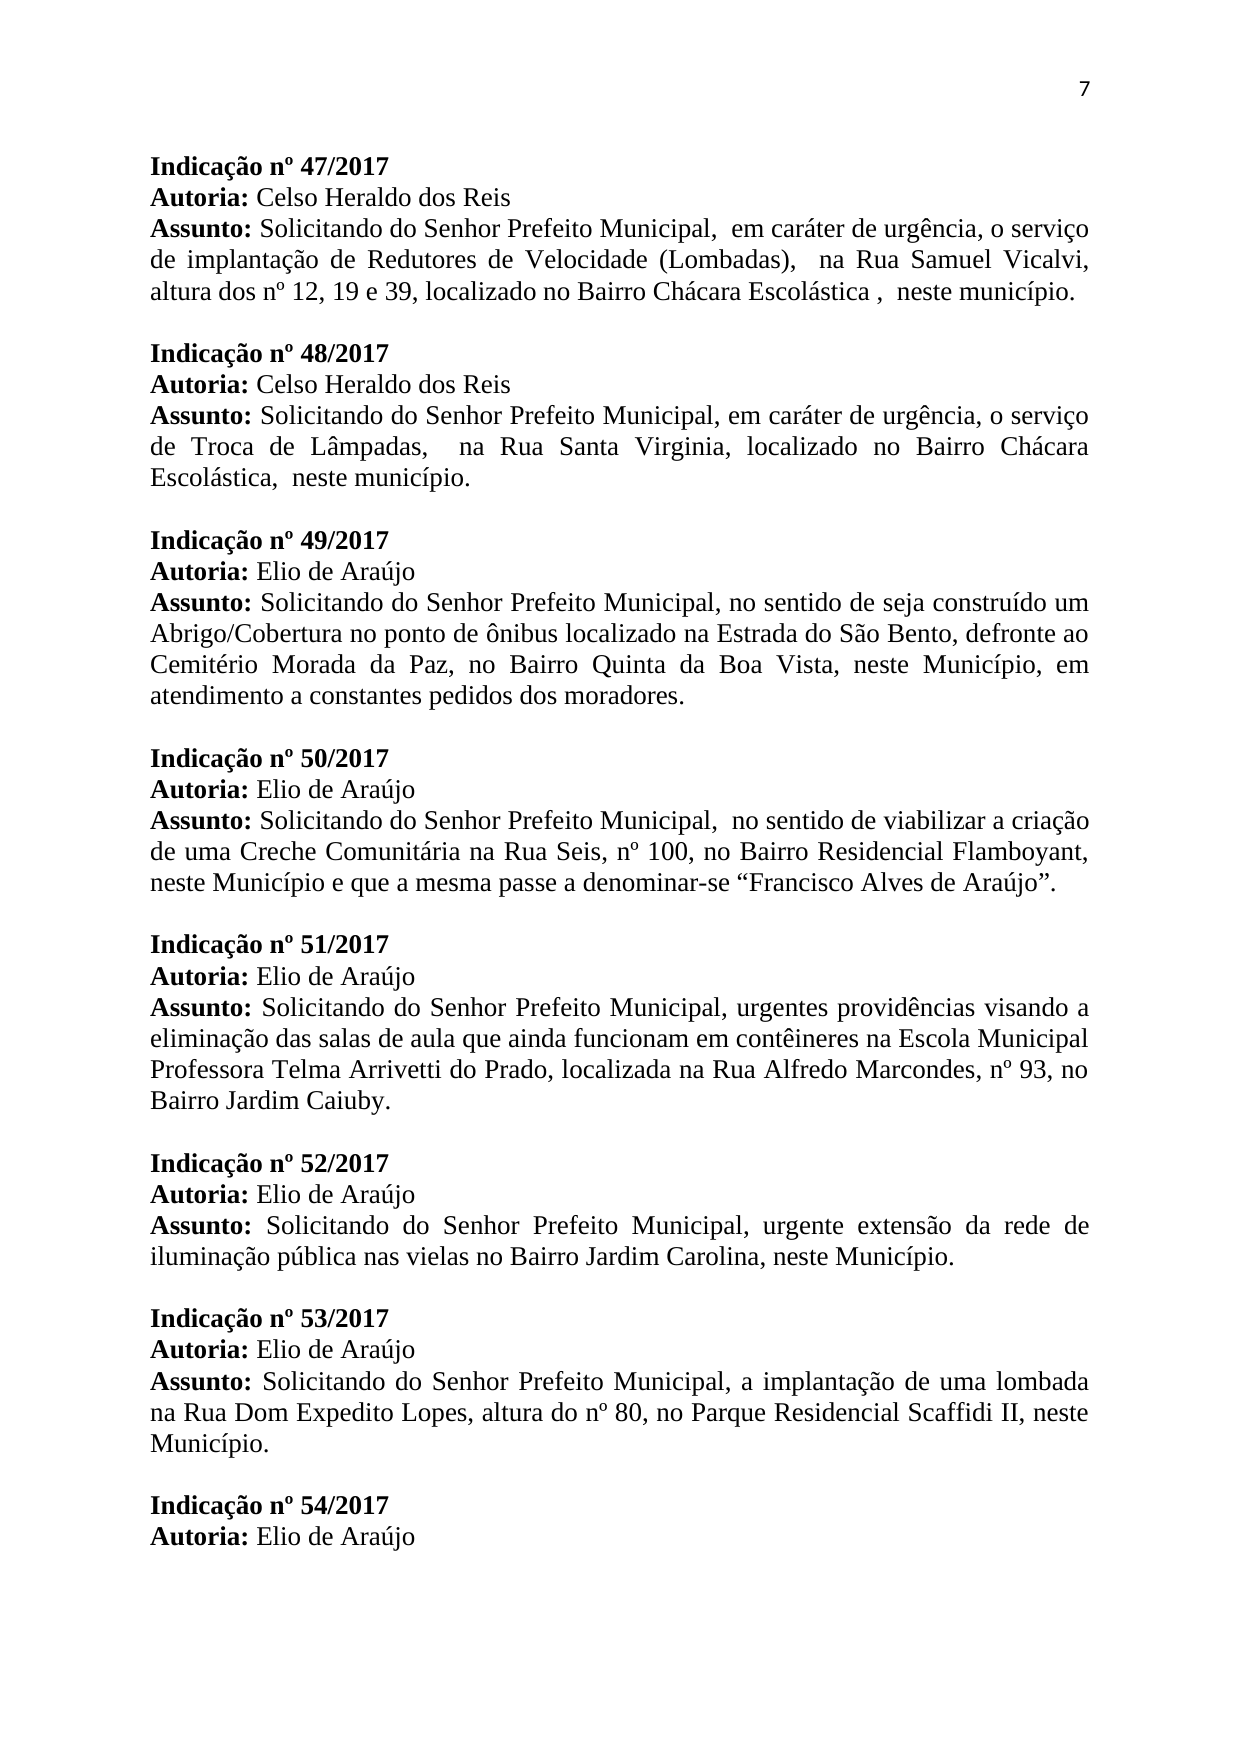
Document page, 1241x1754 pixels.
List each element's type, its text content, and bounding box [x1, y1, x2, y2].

text Indicação nº 48/2017 [150, 337, 1090, 368]
text Autoria: Celso Heraldo dos Reis [150, 368, 1090, 399]
text Autoria: Elio de Araújo [150, 1178, 1090, 1209]
text Indicação nº 50/2017 [150, 742, 1090, 773]
text Autoria: Elio de Araújo [150, 1333, 1090, 1365]
text Indicação nº 51/2017 [150, 929, 1090, 960]
text Autoria: Celso Heraldo dos Reis [150, 181, 1090, 212]
text Assunto: Solicitando do Senhor Prefeito Municipal, a implantação de uma lombada na Rua Dom Expedito Lopes, altura do nº 80, no Parque Residencial Scaffidi II, neste Município. [150, 1365, 1090, 1458]
text Assunto: Solicitando do Senhor Prefeito Municipal, no sentido de seja construído um Abrigo/Cobertura no ponto de ônibus localizado na Estrada do São Bento, defronte ao Cemitério Morada da Paz, no Bairro Quinta da Boa Vista, neste Município, em atendimento a constantes pedidos dos moradores. [150, 586, 1090, 711]
text Assunto: Solicitando do Senhor Prefeito Municipal, urgente extensão da rede de iluminação pública nas vielas no Bairro Jardim Carolina, neste Município. [150, 1209, 1090, 1271]
text Assunto: Solicitando do Senhor Prefeito Municipal, em caráter de urgência, o serviço de Troca de Lâmpadas, na Rua Santa Virginia, localizado no Bairro Chácara Escolástica, neste município. [150, 399, 1090, 493]
text Assunto: Solicitando do Senhor Prefeito Municipal, urgentes providências visando a eliminação das salas de aula que ainda funcionam em contêineres na Escola Municipal Professora Telma Arrivetti do Prado, localizada na Rua Alfredo Marcondes, nº 93, no Bairro Jardim Caiuby. [150, 991, 1090, 1116]
text Assunto: Solicitando do Senhor Prefeito Municipal, em caráter de urgência, o serviço de implantação de Redutores de Velocidade (Lombadas), na Rua Samuel Vicalvi, altura dos nº 12, 19 e 39, localizado no Bairro Chácara Escolástica , neste município. [150, 212, 1090, 306]
text Assunto: Solicitando do Senhor Prefeito Municipal, no sentido de viabilizar a criação de uma Creche Comunitária na Rua Seis, nº 100, no Bairro Residencial Flamboyant, neste Município e que a mesma passe a denominar-se “Francisco Alves de Araújo”. [150, 804, 1090, 897]
text Indicação nº 52/2017 [150, 1147, 1090, 1178]
text Indicação nº 53/2017 [150, 1302, 1090, 1333]
text Autoria: Elio de Araújo [150, 960, 1090, 991]
text Indicação nº 54/2017 [150, 1489, 1090, 1520]
text Indicação nº 49/2017 [150, 524, 1090, 555]
text Autoria: Elio de Araújo [150, 1520, 1090, 1552]
text Autoria: Elio de Araújo [150, 555, 1090, 586]
text Indicação nº 47/2017 [150, 150, 1090, 181]
text Autoria: Elio de Araújo [150, 773, 1090, 804]
